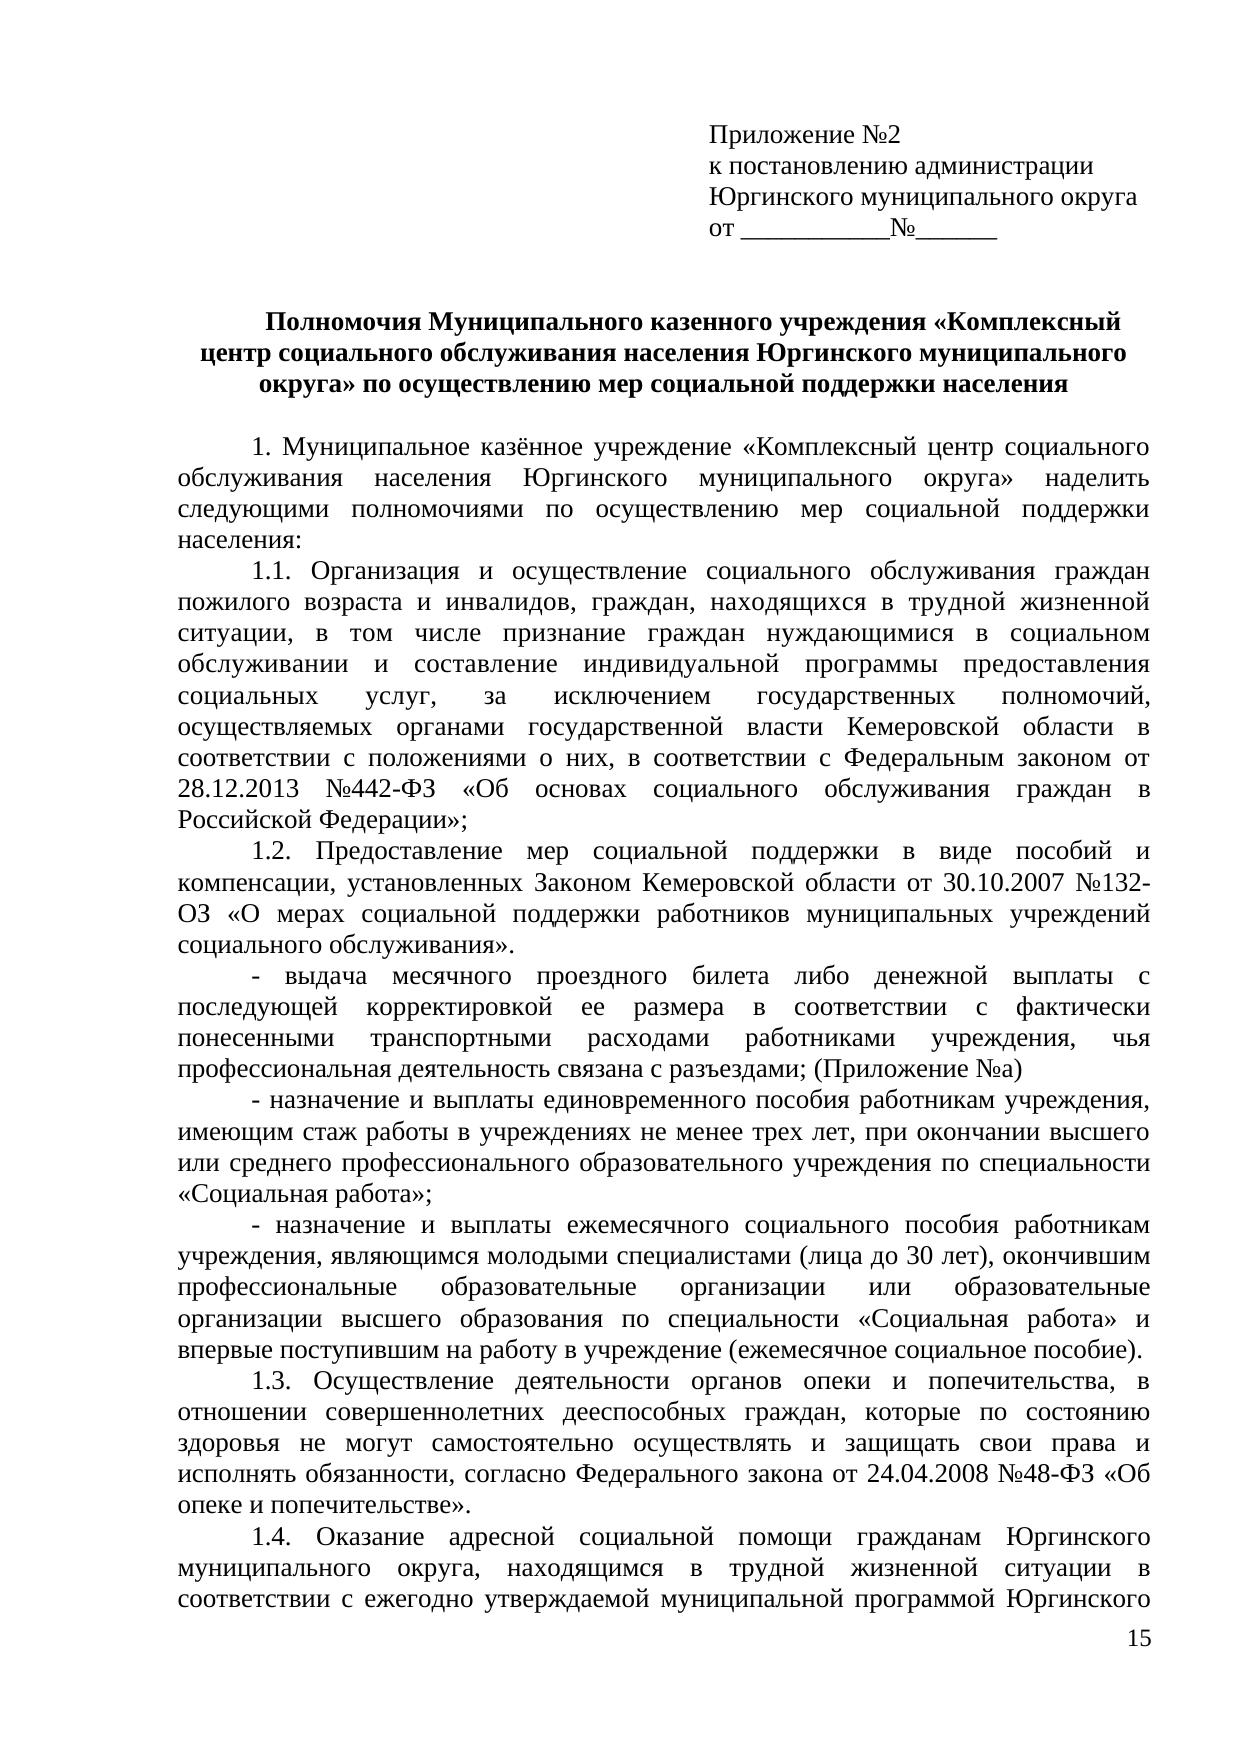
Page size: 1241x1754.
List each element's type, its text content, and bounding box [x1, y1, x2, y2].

text Юргинского муниципального округа [709, 180, 1152, 212]
text Полномочия Муниципального казенного учреждения «Комплексный центр социального обслуживания населения Юргинского муниципального округа» по осуществлению мер социальной поддержки населения [177, 305, 1151, 398]
text 1.2. Предоставление мер социальной поддержки в виде пособий и компенсации, установленных Законом Кемеровской области от 30.10.2007 №132-ОЗ «О мерах социальной поддержки работников муниципальных учреждений социального обслуживания». [177, 834, 1152, 959]
text Приложение №2 [709, 118, 1152, 149]
text к постановлению администрации [709, 149, 1152, 180]
text 1.1. Организация и осуществление социального обслуживания граждан пожилого возраста и инвалидов, граждан, находящихся в трудной жизненной ситуации, в том числе признание граждан нуждающимися в социальном обслуживании и составление индивидуальной программы предоставления социальных услуг, за исключением государственных полномочий, осуществляемых органами государственной власти Кемеровской области в соответствии с положениями о них, в соответствии с Федеральным законом от 28.12.2013 №442-ФЗ «Об основах социального обслуживания граждан в Российской Федерации»; [177, 554, 1152, 834]
text 1. Муниципальное казённое учреждение «Комплексный центр социального обслуживания населения Юргинского муниципального округа» наделить следующими полномочиями по осуществлению мер социальной поддержки населения: [177, 429, 1151, 554]
text - выдача месячного проездного билета либо денежной выплаты с последующей корректировкой ее размера в соответствии с фактически понесенными транспортными расходами работниками учреждения, чья профессиональная деятельность связана с разъездами; (Приложение №а) [177, 959, 1152, 1084]
text - назначение и выплаты единовременного пособия работникам учреждения, имеющим стаж работы в учреждениях не менее трех лет, при окончании высшего или среднего профессионального образовательного учреждения по специальности «Социальная работа»; [177, 1084, 1152, 1208]
text 1.3. Осуществление деятельности органов опеки и попечительства, в отношении совершеннолетних дееспособных граждан, которые по состоянию здоровья не могут самостоятельно осуществлять и защищать свои права и исполнять обязанности, согласно Федерального закона от 24.04.2008 №48-ФЗ «Об опеке и попечительстве». [177, 1364, 1152, 1520]
text - назначение и выплаты ежемесячного социального пособия работникам учреждения, являющимся молодыми специалистами (лица до 30 лет), окончившим профессиональные образовательные организации или образовательные организации высшего образования по специальности «Социальная работа» и впервые поступившим на работу в учреждение (ежемесячное социальное пособие). [177, 1208, 1152, 1364]
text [177, 1520, 1152, 1613]
text от ___________№______ [709, 212, 1152, 243]
